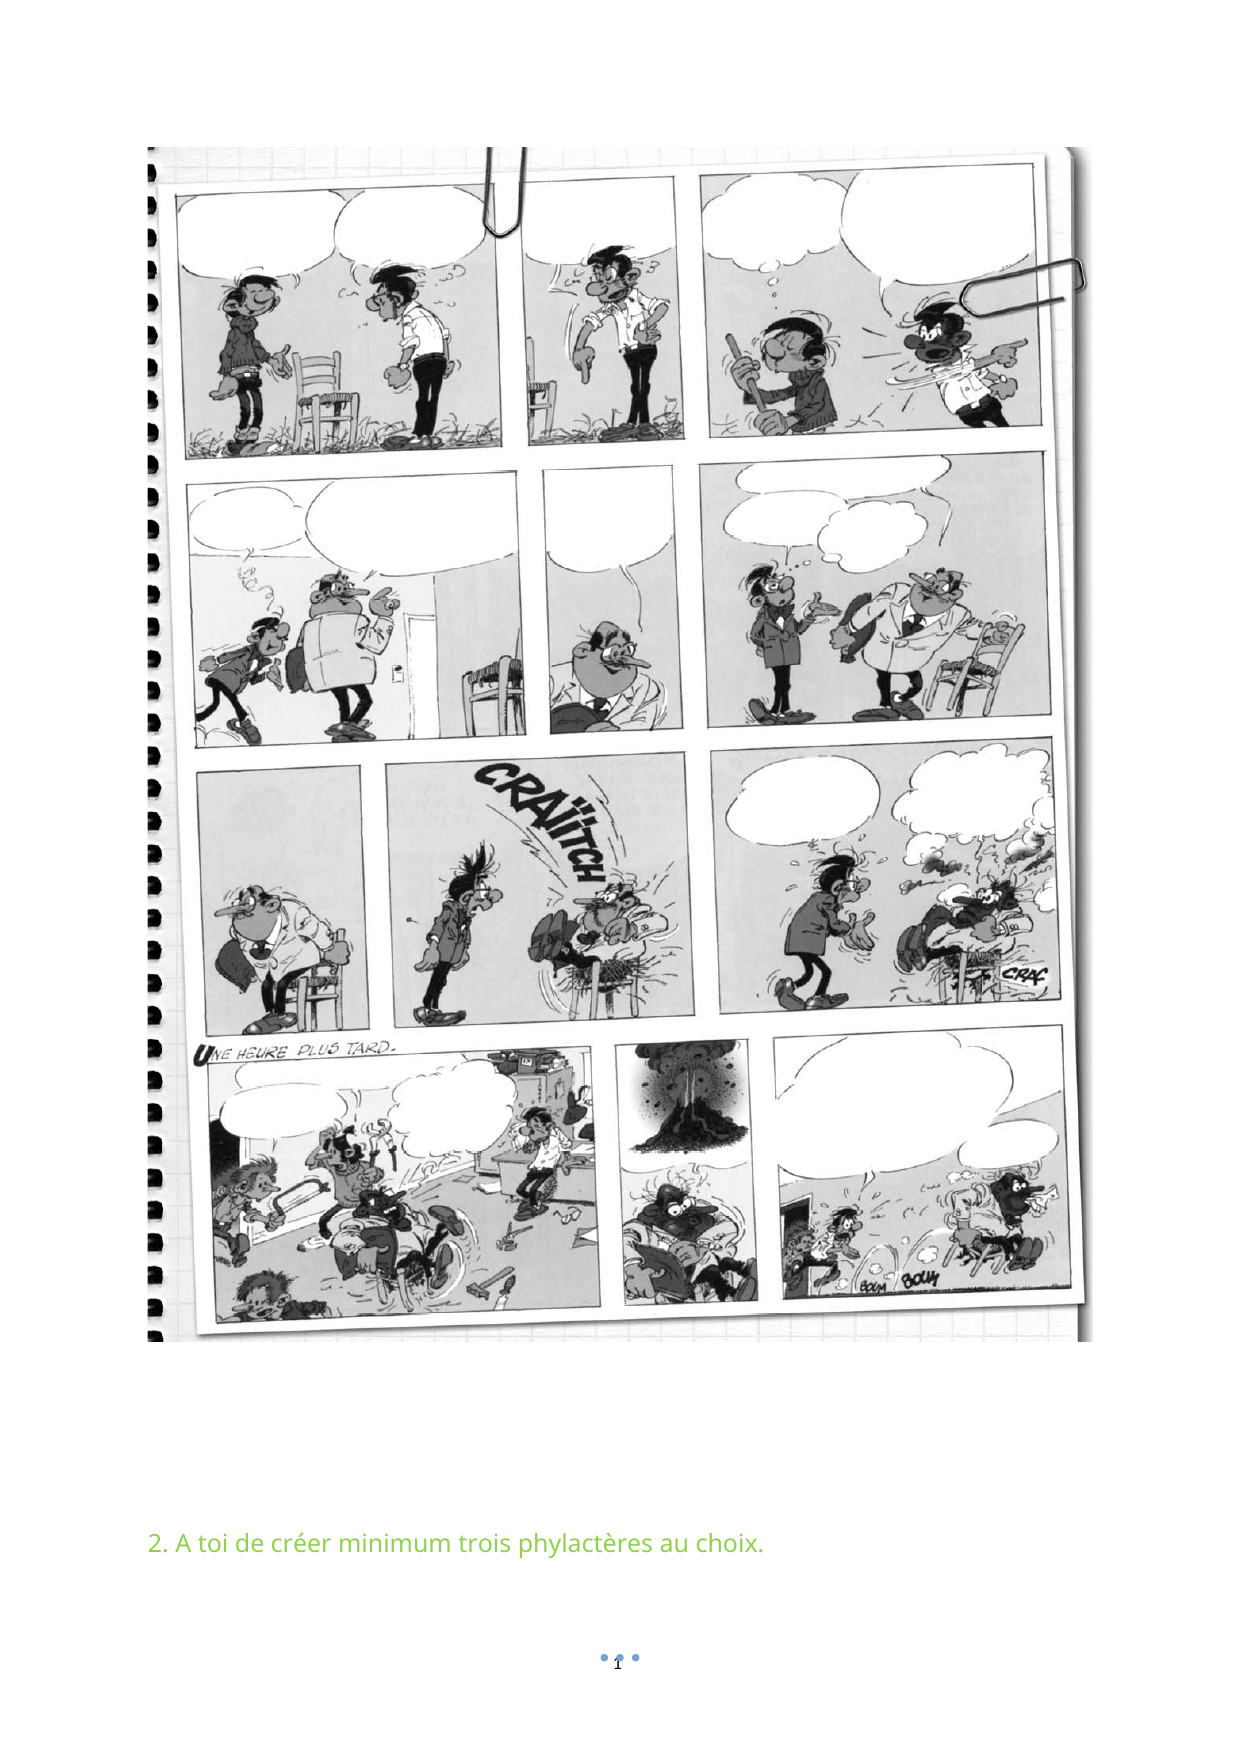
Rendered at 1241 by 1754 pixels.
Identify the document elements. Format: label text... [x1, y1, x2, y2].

text 2. A toi de créer minimum trois phylactères au choix. [148, 1526, 1093, 1560]
